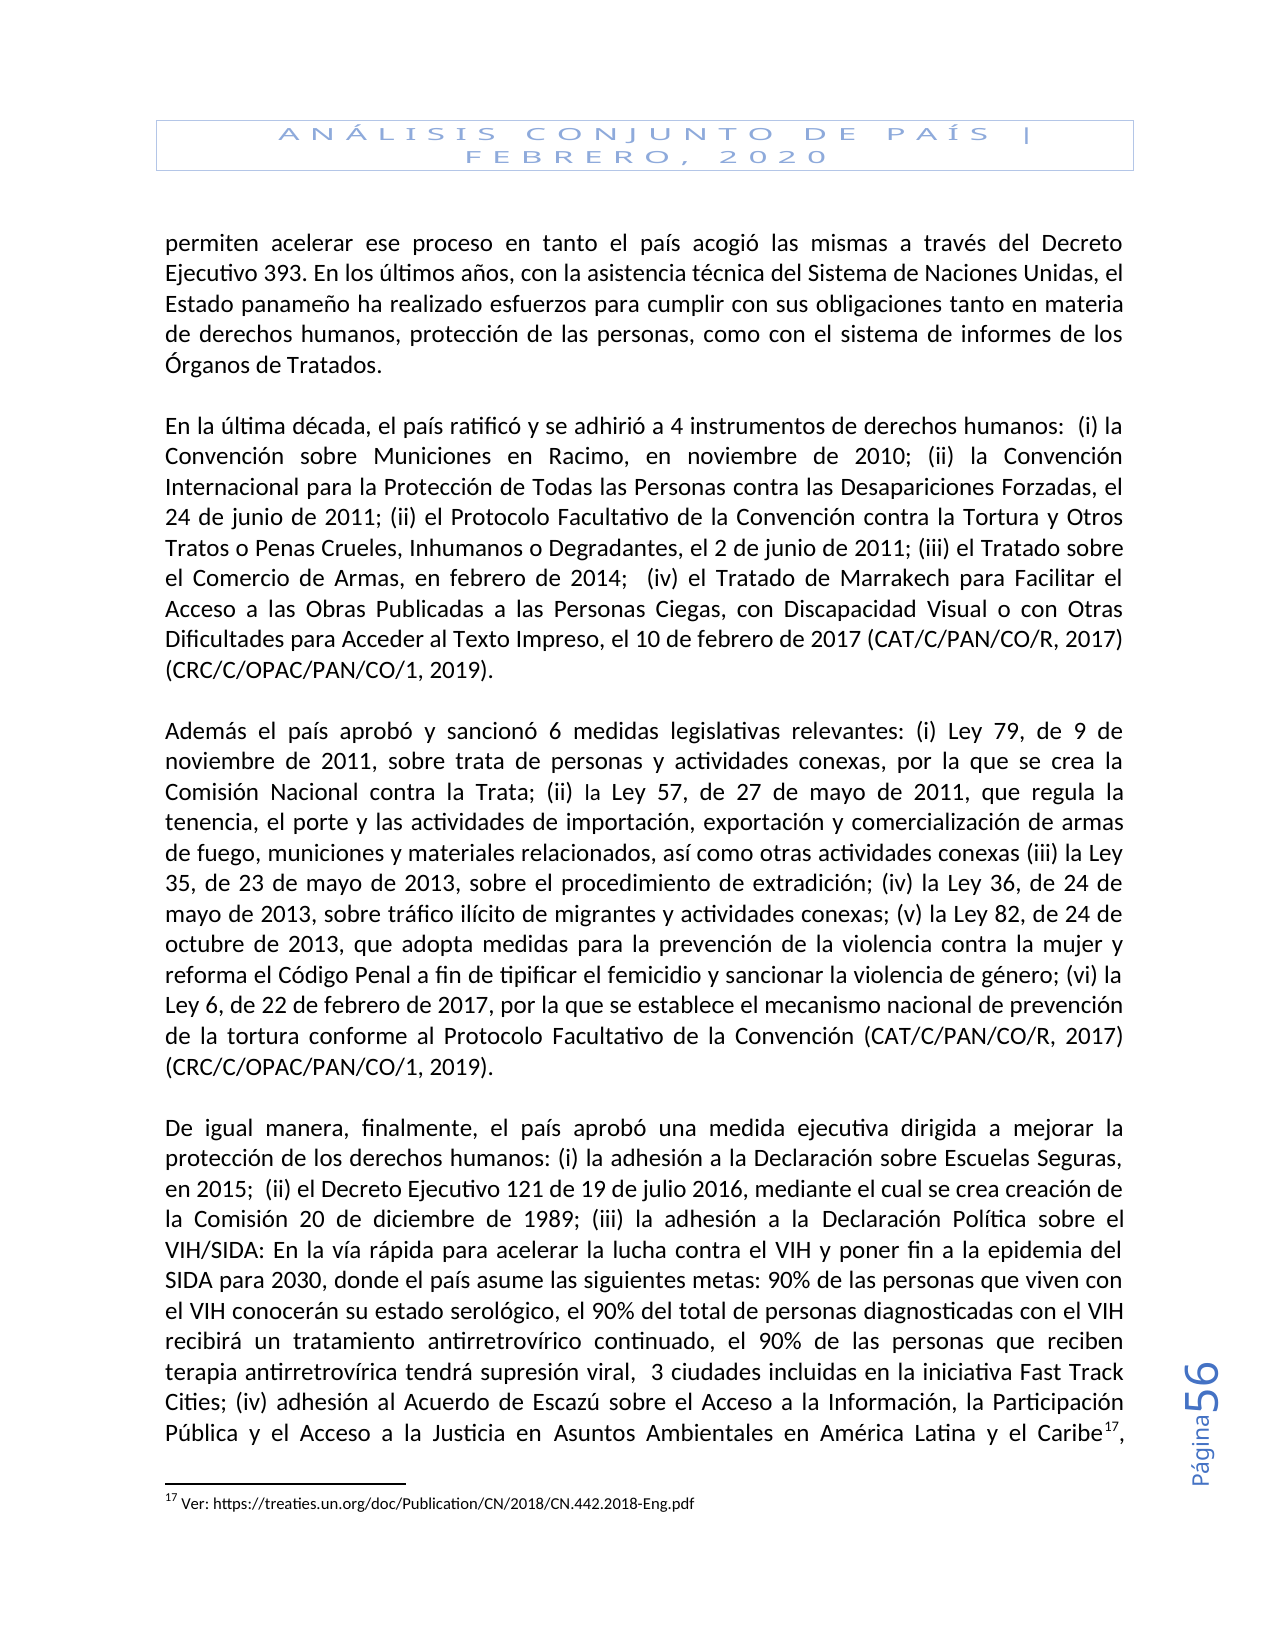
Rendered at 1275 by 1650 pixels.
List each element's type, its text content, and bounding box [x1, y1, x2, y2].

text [165, 227, 1125, 379]
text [165, 1112, 1125, 1447]
text En la última década, el país ratificó y se adhirió a 4 instrumentos de derechos humanos: (i) la Convención sobre Municiones en Racimo, en noviembre de 2010; (ii) la Convención Internacional para la Protección de Todas las Personas contra las Desapariciones Forzadas, el 24 de junio de 2011; (ii) el Protocolo Facultativo de la Convención contra la Tortura y Otros Tratos o Penas Crueles, Inhumanos o Degradantes, el 2 de junio de 2011; (iii) el Tratado sobre el Comercio de Armas, en febrero de 2014; (iv) el Tratado de Marrakech para Facilitar el Acceso a las Obras Publicadas a las Personas Ciegas, con Discapacidad Visual o con Otras Dificultades para Acceder al Texto Impreso, el 10 de febrero de 2017 (CAT/C/PAN/CO/R, 2017) (CRC/C/OPAC/PAN/CO/1, 2019). [165, 410, 1125, 684]
text Además el país aprobó y sancionó 6 medidas legislativas relevantes: (i) Ley 79, de 9 de noviembre de 2011, sobre trata de personas y actividades conexas, por la que se crea la Comisión Nacional contra la Trata; (ii) la Ley 57, de 27 de mayo de 2011, que regula la tenencia, el porte y las actividades de importación, exportación y comercialización de armas de fuego, municiones y materiales relacionados, así como otras actividades conexas (iii) la Ley 35, de 23 de mayo de 2013, sobre el procedimiento de extradición; (iv) la Ley 36, de 24 de mayo de 2013, sobre tráfico ilícito de migrantes y actividades conexas; (v) la Ley 82, de 24 de octubre de 2013, que adopta medidas para la prevención de la violencia contra la mujer y reforma el Código Penal a fin de tipificar el femicidio y sancionar la violencia de género; (vi) la Ley 6, de 22 de febrero de 2017, por la que se establece el mecanismo nacional de prevención de la tortura conforme al Protocolo Facultativo de la Convención (CAT/C/PAN/CO/R, 2017) (CRC/C/OPAC/PAN/CO/1, 2019). [165, 715, 1125, 1081]
